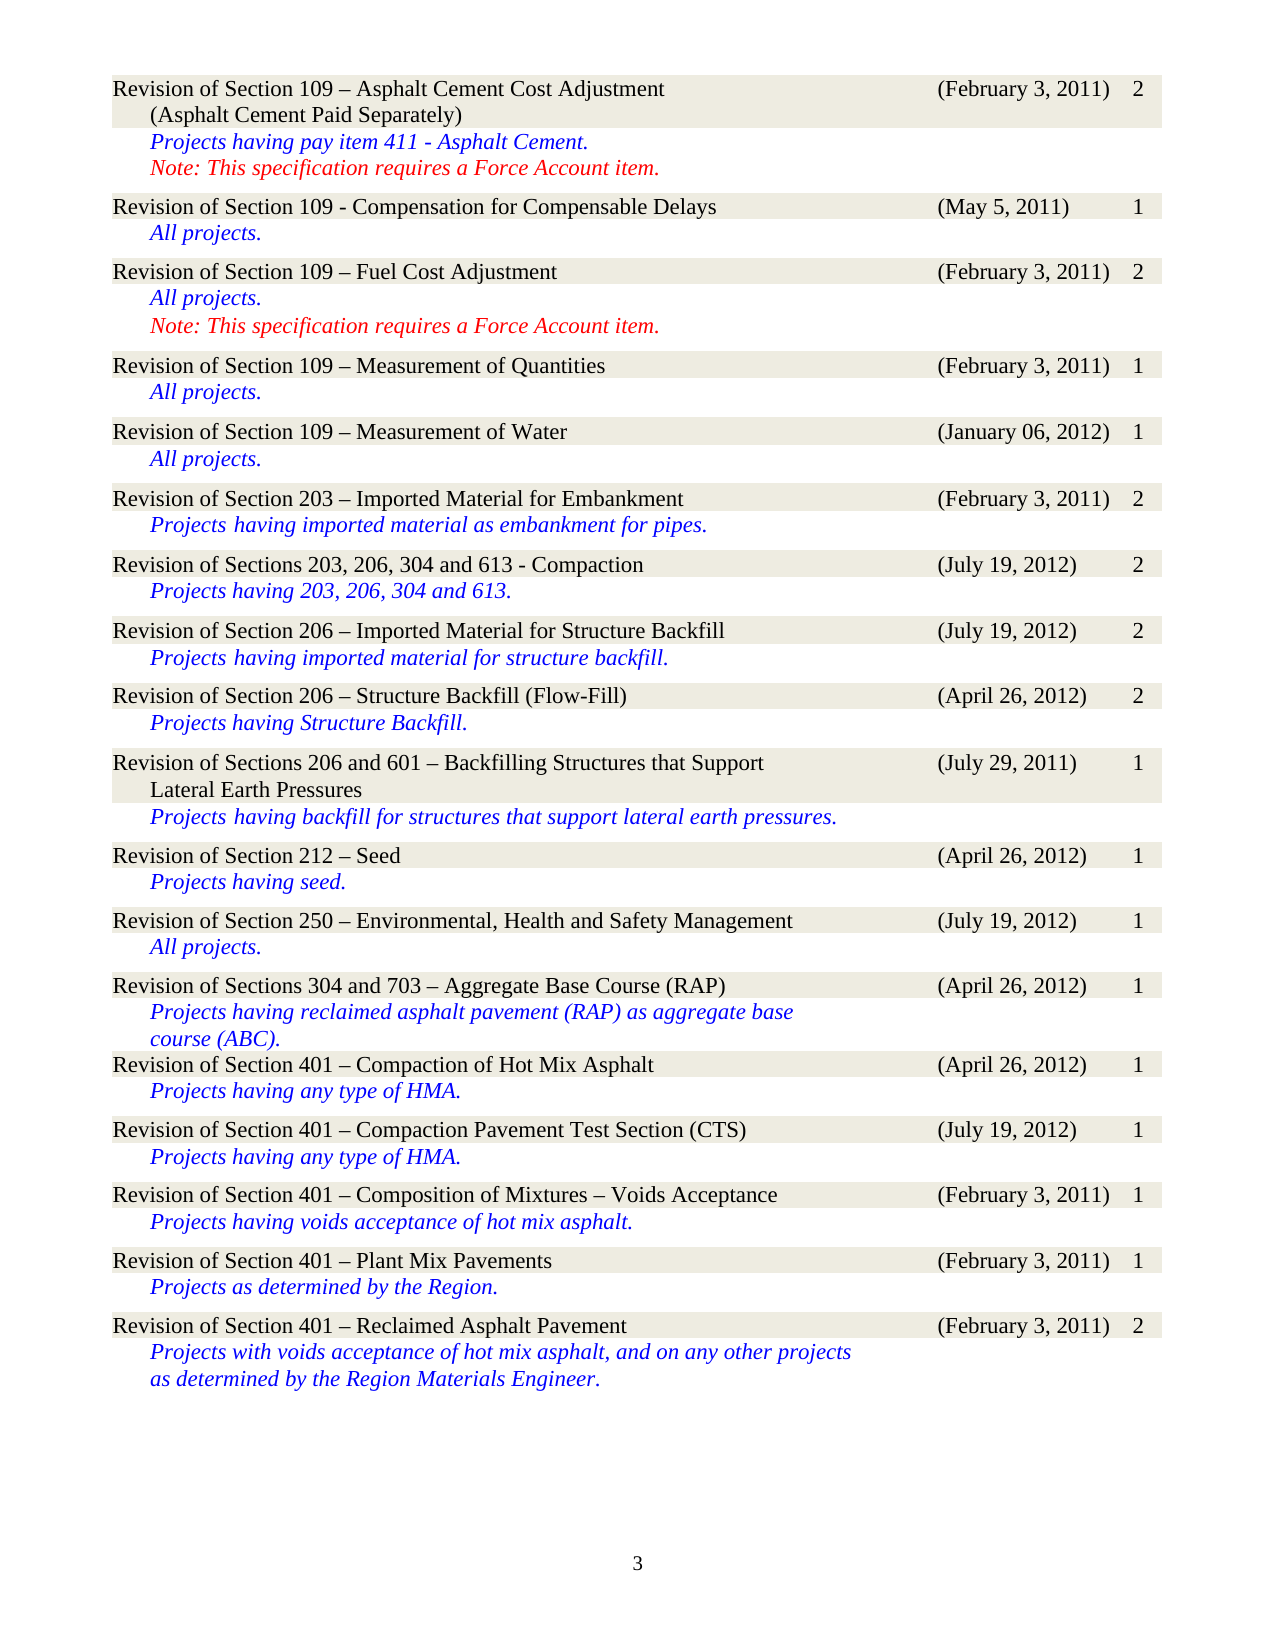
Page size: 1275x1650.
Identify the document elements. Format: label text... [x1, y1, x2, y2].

text Revision of Section 401 – Reclaimed Asphalt Pavement (February 3, 2011) 2 [112, 1312, 1162, 1338]
text All projects. [150, 378, 1162, 405]
text Revision of Sections 304 and 703 – Aggregate Base Course (RAP) (April 26, 2012) 1 [112, 972, 1162, 998]
text Revision of Section 109 – Measurement of Water (January 06, 2012) 1 [112, 417, 1162, 445]
text Lateral Earth Pressures [112, 775, 1162, 803]
text Projects having reclaimed asphalt pavement (RAP) as aggregate base [150, 998, 1162, 1025]
text Revision of Section 203 – Imported Material for Embankment (February 3, 2011) 2 [112, 483, 1162, 511]
text Projects having imported material for structure backfill. [150, 644, 1162, 670]
text Revision of Section 401 – Composition of Mixtures – Voids Acceptance (February 3, 2011) 1 [112, 1182, 1162, 1208]
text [150, 1338, 1162, 1365]
text Projects as determined by the Region. [150, 1273, 1162, 1299]
text Projects having voids acceptance of hot mix asphalt. [150, 1208, 1162, 1234]
text Projects having backfill for structures that support lateral earth pressures. [150, 803, 1162, 829]
text Revision of Section 206 – Imported Material for Structure Backfill (July 19, 2012) 2 [112, 616, 1162, 644]
text Revision of Section 109 - Compensation for Compensable Delays (May 5, 2011) 1 [112, 193, 1162, 219]
text Projects having any type of HMA. [150, 1143, 1162, 1169]
text All projects. [150, 933, 918, 959]
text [150, 1365, 1162, 1391]
text Projects having pay item 411 - Asphalt Cement. [150, 128, 1162, 154]
text All projects. [150, 284, 1162, 311]
text All projects. [150, 445, 1162, 471]
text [150, 154, 1162, 180]
text Revision of Section 206 – Structure Backfill (Flow-Fill) (April 26, 2012) 2 [112, 683, 1162, 709]
text Projects having any type of HMA. [150, 1077, 1162, 1104]
text Revision of Section 109 – Asphalt Cement Cost Adjustment (February 3, 2011) 2 [112, 75, 1162, 101]
text Projects having imported material as embankment for pipes. [150, 511, 1162, 537]
text course (ABC). [150, 1025, 1162, 1051]
text Projects having 203, 206, 304 and 613. [150, 577, 1162, 604]
text Revision of Section 109 – Measurement of Quantities (February 3, 2011) 1 [112, 351, 1162, 378]
text Revision of Sections 206 and 601 – Backfilling Structures that Support (July 29, 2011) 1 [112, 748, 1162, 775]
text Projects having Structure Backfill. [150, 709, 918, 735]
text Revision of Section 212 – Seed (April 26, 2012) 1 [112, 842, 1162, 868]
text Revision of Sections 203, 206, 304 and 613 - Compaction (July 19, 2012) 2 [112, 550, 1162, 577]
text Note: This specification requires a Force Account item. [150, 311, 1162, 338]
text Projects having seed. [150, 868, 918, 894]
text Revision of Section 401 – Compaction Pavement Test Section (CTS) (July 19, 2012) 1 [112, 1116, 1162, 1143]
text (Asphalt Cement Paid Separately) [112, 101, 1162, 128]
text Revision of Section 250 – Environmental, Health and Safety Management (July 19, 2012) 1 [112, 907, 1162, 933]
text All projects. [112, 219, 1162, 246]
text Revision of Section 401 – Plant Mix Pavements (February 3, 2011) 1 [112, 1247, 1162, 1273]
text Revision of Section 401 – Compaction of Hot Mix Asphalt (April 26, 2012) 1 [112, 1051, 1162, 1077]
text Revision of Section 109 – Fuel Cost Adjustment (February 3, 2011) 2 [112, 258, 1162, 284]
